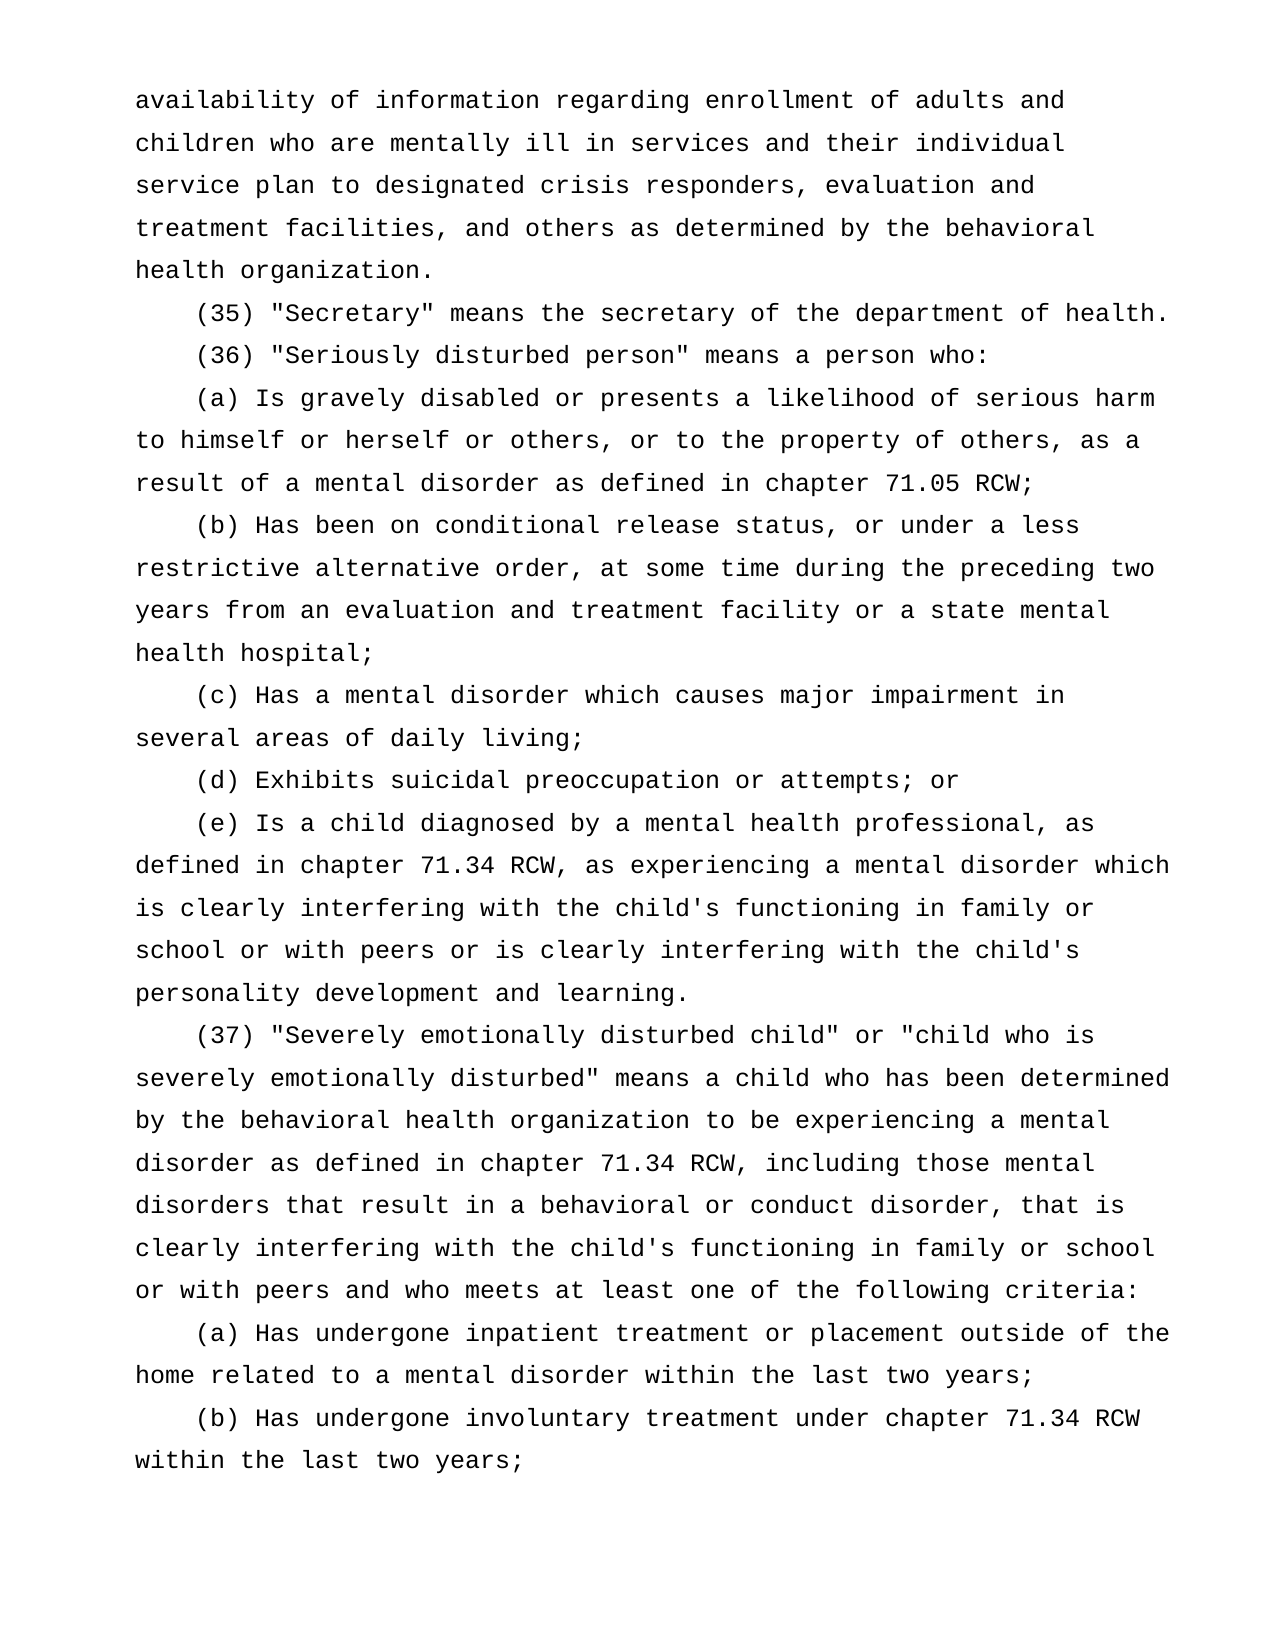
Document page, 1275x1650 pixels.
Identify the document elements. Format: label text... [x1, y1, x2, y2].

text (a) Is gravely disabled or presents a likelihood of serious harm to himself or herself or others, or to the property of others, as a result of a mental disorder as defined in chapter 71.05 RCW; [135, 372, 1170, 500]
text (b) Has been on conditional release status, or under a less restrictive alternative order, at some time during the preceding two years from an evaluation and treatment facility or a state mental health hospital; [135, 500, 1170, 670]
text (e) Is a child diagnosed by a mental health professional, as defined in chapter 71.34 RCW, as experiencing a mental disorder which is clearly interfering with the child's functioning in family or school or with peers or is clearly interfering with the child's personality development and learning. [135, 797, 1170, 1010]
text (d) Exhibits suicidal preoccupation or attempts; or [135, 755, 1170, 797]
text (35) "Secretary" means the secretary of the department of health. [135, 287, 1170, 330]
text (c) Has a mental disorder which causes major impairment in several areas of daily living; [135, 670, 1170, 755]
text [135, 75, 1170, 287]
text (b) Has undergone involuntary treatment under chapter 71.34 RCW within the last two years; [135, 1392, 1170, 1477]
text (37) "Severely emotionally disturbed child" or "child who is severely emotionally disturbed" means a child who has been determined by the behavioral health organization to be experiencing a mental disorder as defined in chapter 71.34 RCW, including those mental disorders that result in a behavioral or conduct disorder, that is clearly interfering with the child's functioning in family or school or with peers and who meets at least one of the following criteria: [135, 1010, 1170, 1307]
text (a) Has undergone inpatient treatment or placement outside of the home related to a mental disorder within the last two years; [135, 1307, 1170, 1392]
text (36) "Seriously disturbed person" means a person who: [135, 330, 1170, 372]
